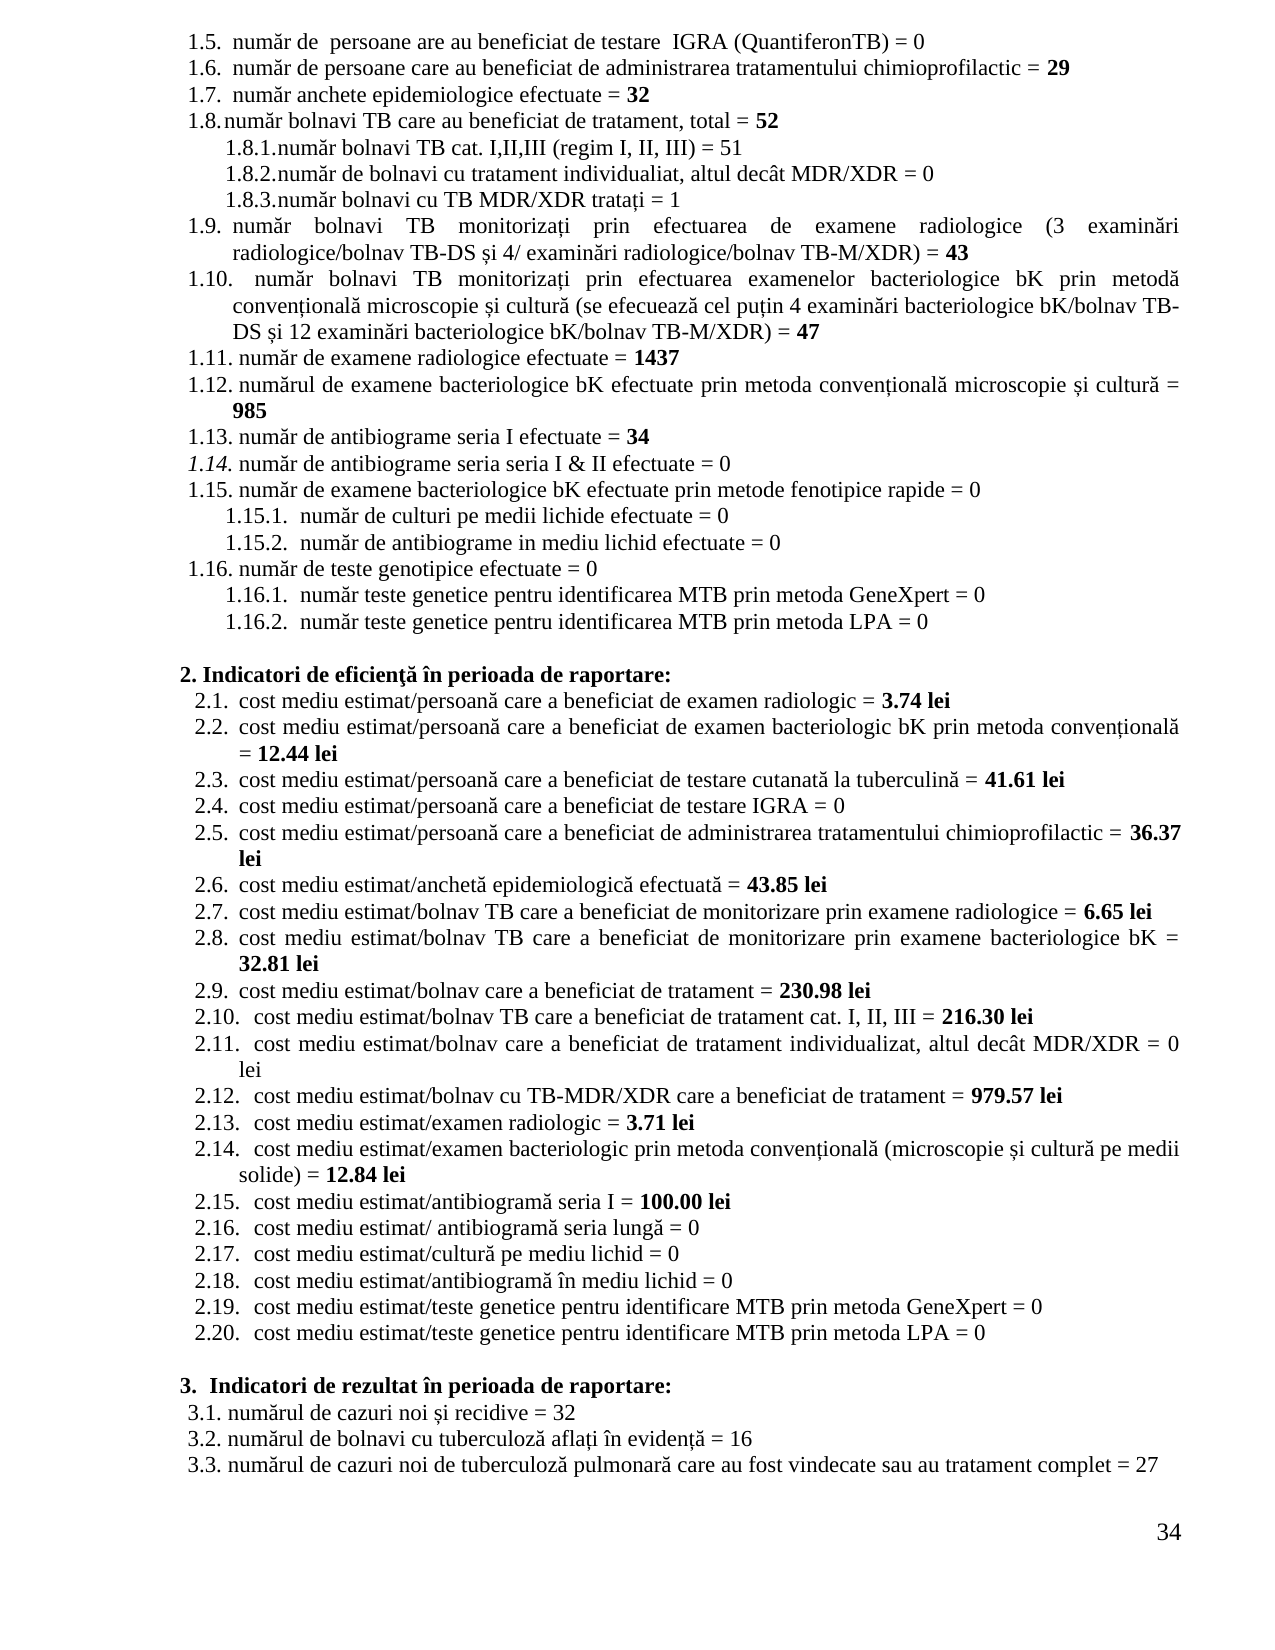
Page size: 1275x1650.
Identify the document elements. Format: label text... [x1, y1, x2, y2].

list cost mediu estimat/teste genetice pentru identificare MTB prin metoda GeneXpert = 0 [194, 1293, 1181, 1319]
list număr de persoane are au beneficiat de testare IGRA (QuantiferonTB) = 0 [187, 28, 1181, 54]
list cost mediu estimat/bolnav care a beneficiat de tratament individualizat, altul decât MDR/XDR = 0 lei [194, 1029, 1181, 1082]
list număr de examene radiologice efectuate = 1437 [187, 344, 1181, 371]
list cost mediu estimat/ antibiogramă seria lungă = 0 [194, 1214, 1181, 1240]
list număr bolnavi cu TB MDR/XDR tratați = 1 [225, 186, 1181, 213]
list Indicatori de rezultat în perioada de raportare: [179, 1372, 1181, 1398]
list numărul de examene bacteriologice bK efectuate prin metoda convențională microscopie și cultură = 985 [187, 371, 1181, 423]
list cost mediu estimat/teste genetice pentru identificare MTB prin metoda LPA = 0 [194, 1319, 1181, 1346]
list număr de antibiograme in mediu lichid efectuate = 0 [225, 529, 1181, 555]
list 3.1. numărul de cazuri noi și recidive = 32 [187, 1398, 1181, 1425]
list cost mediu estimat/persoană care a beneficiat de administrarea tratamentului chimioprofilactic = 36.37 lei [194, 819, 1181, 871]
list cost mediu estimat/bolnav TB care a beneficiat de monitorizare prin examene bacteriologice bK = 32.81 lei [194, 924, 1181, 977]
list cost mediu estimat/bolnav TB care a beneficiat de monitorizare prin examene radiologice = 6.65 lei [194, 898, 1181, 924]
list număr de antibiograme seria I efectuate = 34 [187, 423, 1181, 450]
list cost mediu estimat/persoană care a beneficiat de testare cutanată la tuberculină = 41.61 lei [194, 766, 1181, 792]
list număr bolnavi TB care au beneficiat de tratament, total = 52 [187, 107, 1181, 133]
list număr bolnavi TB monitorizați prin efectuarea de examene radiologice (3 examinări radiologice/bolnav TB-DS și 4/ examinări radiologice/bolnav TB-M/XDR) = 43 [187, 213, 1181, 265]
list cost mediu estimat/cultură pe mediu lichid = 0 [194, 1240, 1181, 1267]
list număr de bolnavi cu tratament individualiat, altul decât MDR/XDR = 0 [225, 160, 1181, 186]
list cost mediu estimat/bolnav cu TB-MDR/XDR care a beneficiat de tratament = 979.57 lei [194, 1082, 1181, 1109]
list număr de culturi pe medii lichide efectuate = 0 [225, 502, 1181, 529]
list cost mediu estimat/bolnav TB care a beneficiat de tratament cat. I, II, III = 216.30 lei [194, 1003, 1181, 1029]
list 3.3. numărul de cazuri noi de tuberculoză pulmonară care au fost vindecate sau au tratament complet = 27 [187, 1451, 1181, 1478]
list cost mediu estimat/anchetă epidemiologică efectuată = 43.85 lei [194, 871, 1181, 898]
list număr bolnavi TB monitorizați prin efectuarea examenelor bacteriologice bK prin metodă convențională microscopie și cultură (se efecuează cel puțin 4 examinări bacteriologice bK/bolnav TB-DS și 12 examinări bacteriologice bK/bolnav TB-M/XDR) = 47 [187, 265, 1181, 344]
list cost mediu estimat/bolnav care a beneficiat de tratament = 230.98 lei [194, 977, 1181, 1003]
list cost mediu estimat/antibiogramă în mediu lichid = 0 [194, 1267, 1181, 1293]
list număr anchete epidemiologice efectuate = 32 [187, 81, 1181, 107]
list 2. Indicatori de eficienţă în perioada de raportare: [179, 661, 1181, 687]
list cost mediu estimat/antibiogramă seria I = 100.00 lei [194, 1188, 1181, 1214]
list cost mediu estimat/examen radiologic = 3.71 lei [194, 1109, 1181, 1135]
list număr de teste genotipice efectuate = 0 [187, 555, 1181, 582]
list număr teste genetice pentru identificarea MTB prin metoda GeneXpert = 0 [225, 582, 1181, 608]
list cost mediu estimat/persoană care a beneficiat de examen radiologic = 3.74 lei [194, 687, 1181, 713]
list cost mediu estimat/examen bacteriologic prin metoda convențională (microscopie și cultură pe medii solide) = 12.84 lei [194, 1135, 1181, 1188]
list număr bolnavi TB cat. I,II,III (regim I, II, III) = 51 [225, 133, 1181, 160]
list 3.2. numărul de bolnavi cu tuberculoză aflați în evidență = 16 [187, 1425, 1181, 1451]
list număr de examene bacteriologice bK efectuate prin metode fenotipice rapide = 0 [187, 476, 1181, 502]
list număr de persoane care au beneficiat de administrarea tratamentului chimioprofilactic = 29 [187, 54, 1181, 81]
list număr de antibiograme seria seria I & II efectuate = 0 [187, 450, 1181, 476]
list cost mediu estimat/persoană care a beneficiat de testare IGRA = 0 [194, 792, 1181, 819]
list număr teste genetice pentru identificarea MTB prin metoda LPA = 0 [225, 608, 1181, 634]
list cost mediu estimat/persoană care a beneficiat de examen bacteriologic bK prin metoda convențională = 12.44 lei [194, 713, 1181, 766]
